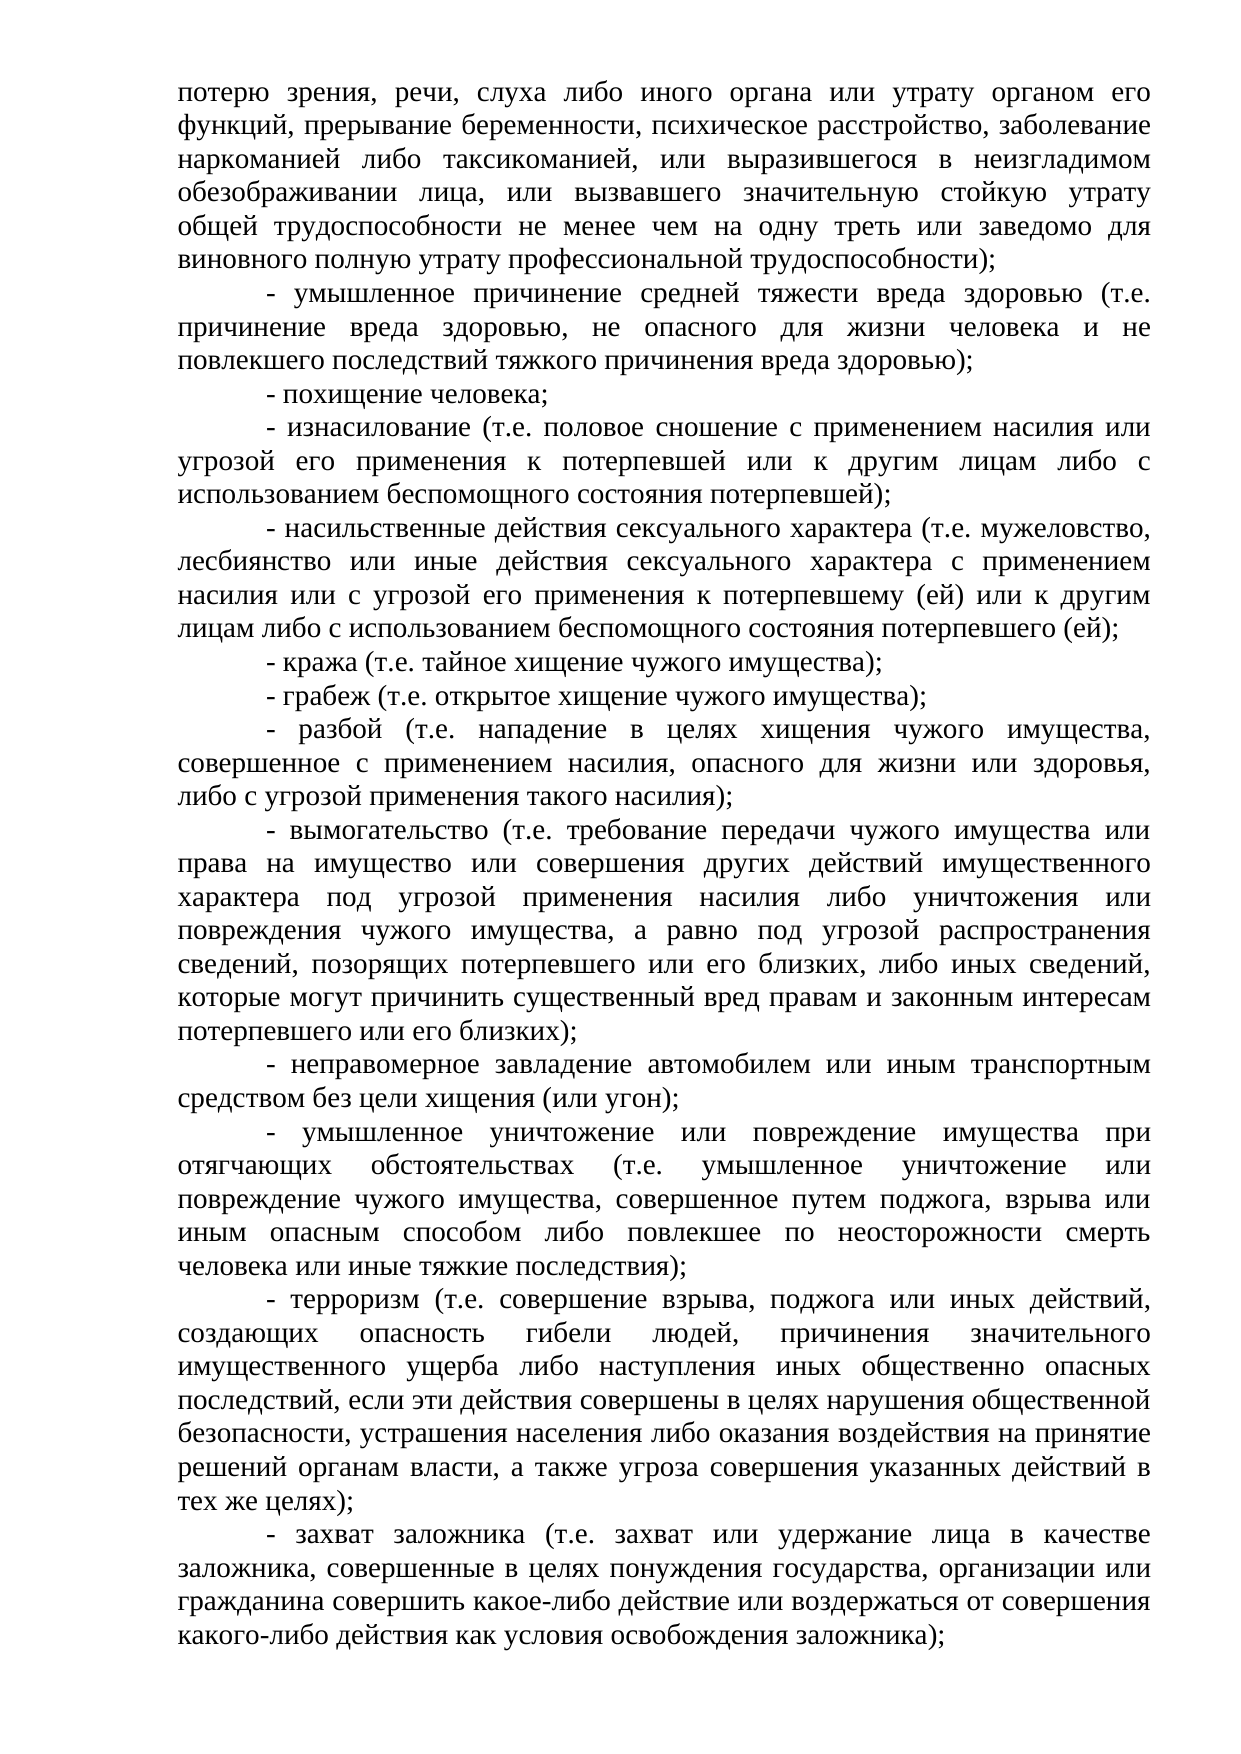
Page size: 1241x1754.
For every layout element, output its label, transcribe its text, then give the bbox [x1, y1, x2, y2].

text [177, 74, 1152, 275]
text - захват заложника (т.е. захват или удержание лица в качестве заложника, совершенные в целях понуждения государства, организации или гражданина совершить какое-либо действие или воздержаться от совершения какого-либо действия как условия освобождения заложника); [177, 1516, 1152, 1650]
text - насильственные действия сексуального характера (т.е. мужеловство, лесбиянство или иные действия сексуального характера с применением насилия или с угрозой его применения к потерпевшему (ей) или к другим лицам либо с использованием беспомощного состояния потерпевшего (ей); [177, 510, 1152, 644]
text - неправомерное завладение автомобилем или иным транспортным средством без цели хищения (или угон); [177, 1047, 1152, 1114]
text - кража (т.е. тайное хищение чужого имущества); [177, 644, 1152, 678]
text - похищение человека; [177, 376, 1152, 409]
text - вымогательство (т.е. требование передачи чужого имущества или права на имущество или совершения других действий имущественного характера под угрозой применения насилия либо уничтожения или повреждения чужого имущества, а равно под угрозой распространения сведений, позорящих потерпевшего или его близких, либо иных сведений, которые могут причинить существенный вред правам и законным интересам потерпевшего или его близких); [177, 812, 1152, 1047]
text - умышленное уничтожение или повреждение имущества при отягчающих обстоятельствах (т.е. умышленное уничтожение или повреждение чужого имущества, совершенное путем поджога, взрыва или иным опасным способом либо повлекшее по неосторожности смерть человека или иные тяжкие последствия); [177, 1114, 1152, 1281]
text - разбой (т.е. нападение в целях хищения чужого имущества, совершенное с применением насилия, опасного для жизни или здоровья, либо с угрозой применения такого насилия); [177, 711, 1152, 812]
text - изнасилование (т.е. половое сношение с применением насилия или угрозой его применения к потерпевшей или к другим лицам либо с использованием беспомощного состояния потерпевшей); [177, 409, 1152, 510]
text - терроризм (т.е. совершение взрыва, поджога или иных действий, создающих опасность гибели людей, причинения значительного имущественного ущерба либо наступления иных общественно опасных последствий, если эти действия совершены в целях нарушения общественной безопасности, устрашения населения либо оказания воздействия на принятие решений органам власти, а также угроза совершения указанных действий в тех же целях); [177, 1281, 1152, 1516]
text - грабеж (т.е. открытое хищение чужого имущества); [177, 678, 1152, 711]
text - умышленное причинение средней тяжести вреда здоровью (т.е. причинение вреда здоровью, не опасного для жизни человека и не повлекшего последствий тяжкого причинения вреда здоровью); [177, 275, 1152, 376]
